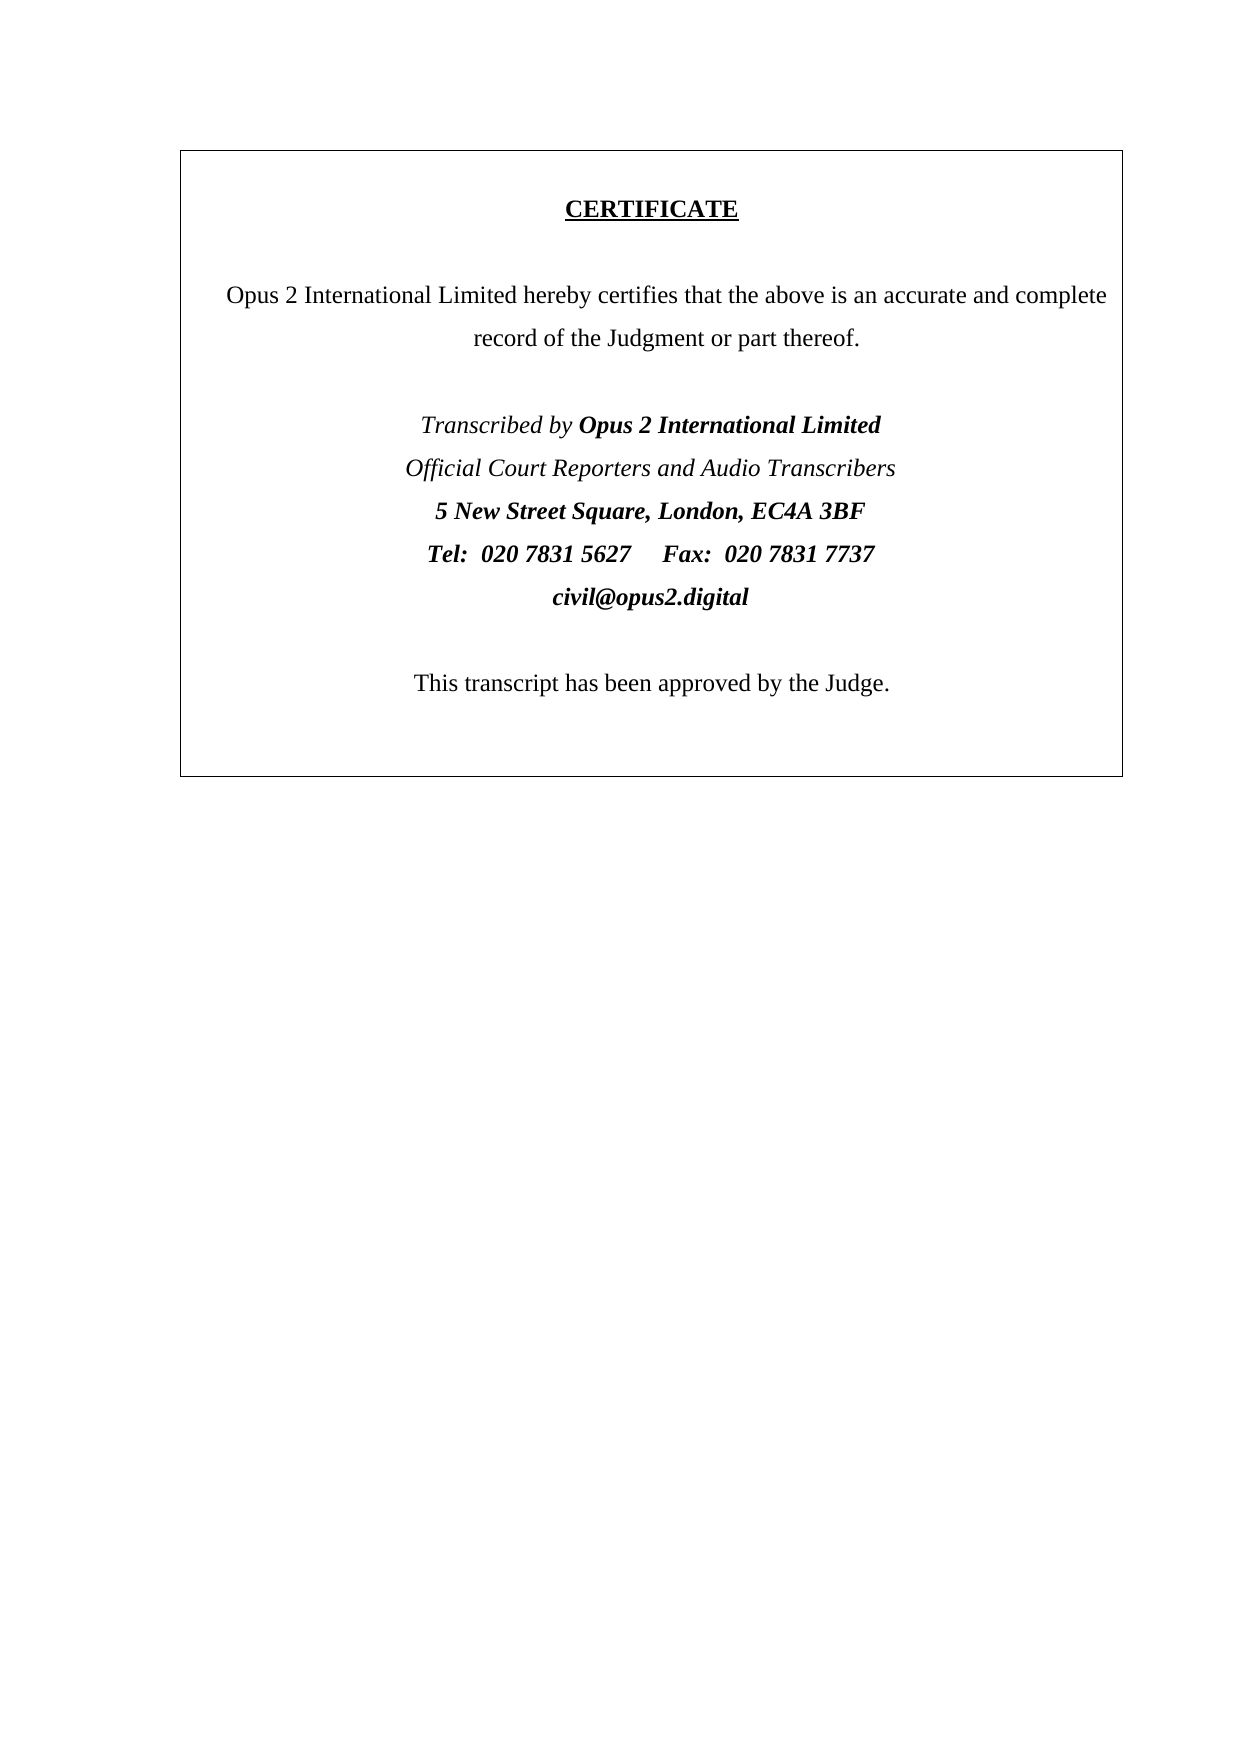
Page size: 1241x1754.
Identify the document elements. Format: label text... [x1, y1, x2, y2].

table_header CERTIFICATE Opus 2 International Limited hereby certifies that the above is an accurate and complete record of the Judgment or part thereof. Transcribed by Opus 2 International Limited Official Court Reporters and Audio Transcribers 5 New Street Square, London, EC4A 3BF Tel: 020 7831 5627 Fax: 020 7831 7737 civil@opus2.digital This transcript has been approved by the Judge. [181, 151, 1122, 776]
